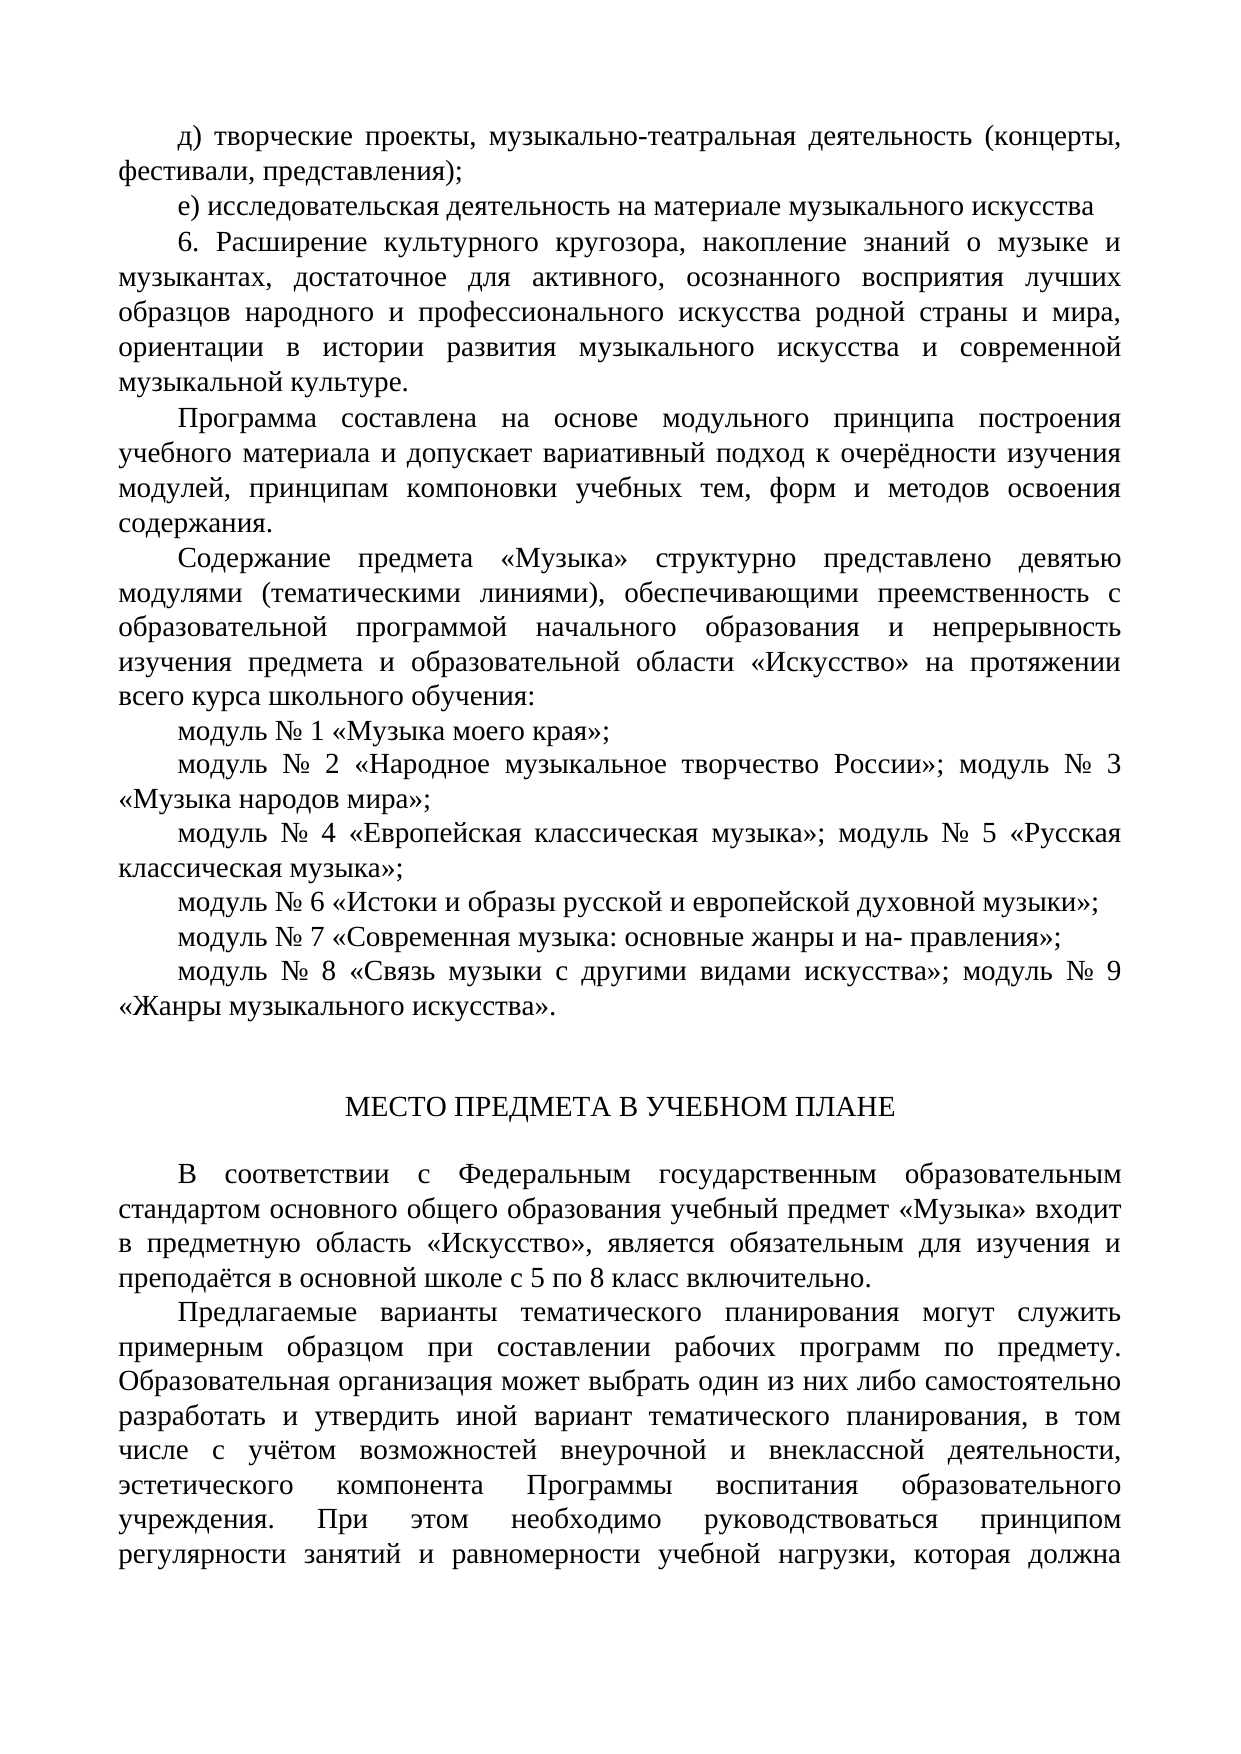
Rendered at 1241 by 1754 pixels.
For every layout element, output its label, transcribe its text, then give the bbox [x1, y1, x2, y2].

text Содержание предмета «Музыка» структурно представлено девятью модулями (тематическими линиями), обеспечивающими преемственность с образовательной программой начального образования и непрерывность изучения предмета и образовательной области «Искусство» на протяжении всего курса школьного обучения: [118, 541, 1122, 712]
subtitle МЕСТО ПРЕДМЕТА В УЧЕБНОМ ПЛАНЕ [118, 1089, 1122, 1123]
text модуль № 8 «Связь музыки с другими видами искусства»; модуль № 9 «Жанры музыкального искусства». [118, 953, 1122, 1021]
text В соответствии с Федеральным государственным образовательным стандартом основного общего образования учебный предмет «Музыка» входит в предметную область «Искусство», является обязательным для изучения и преподаётся в основной школе с 5 по 8 класс включительно. [118, 1157, 1122, 1293]
text модуль № 7 «Современная музыка: основные жанры и на- правления»; [118, 919, 1122, 952]
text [118, 1294, 1122, 1569]
text модуль № 4 «Европейская классическая музыка»; модуль № 5 «Русская классическая музыка»; [118, 816, 1122, 883]
text е) исследовательская деятельность на материале музыкального искусства [118, 188, 1122, 222]
text модуль № 1 «Музыка моего края»; [118, 713, 1122, 747]
text 6. Расширение культурного кругозора, накопление знаний о музыке и музыкантах, достаточное для активного, осознанного восприятия лучших образцов народного и профессионального искусства родной страны и мира, ориентации в истории развития музыкального искусства и современной музыкальной культуре. [118, 224, 1122, 398]
text д) творческие проекты, музыкально-театральная деятельность (концерты, фестивали, представления); [118, 118, 1122, 187]
text модуль № 6 «Истоки и образы русской и европейской духовной музыки»; [118, 884, 1122, 918]
text Программа составлена на основе модульного принципа построения учебного материала и допускает вариативный подход к очерёдности изучения модулей, принципам компоновки учебных тем, форм и методов освоения содержания. [118, 400, 1122, 539]
text модуль № 2 «Народное музыкальное творчество России»; модуль № 3 «Музыка народов мира»; [118, 747, 1122, 814]
